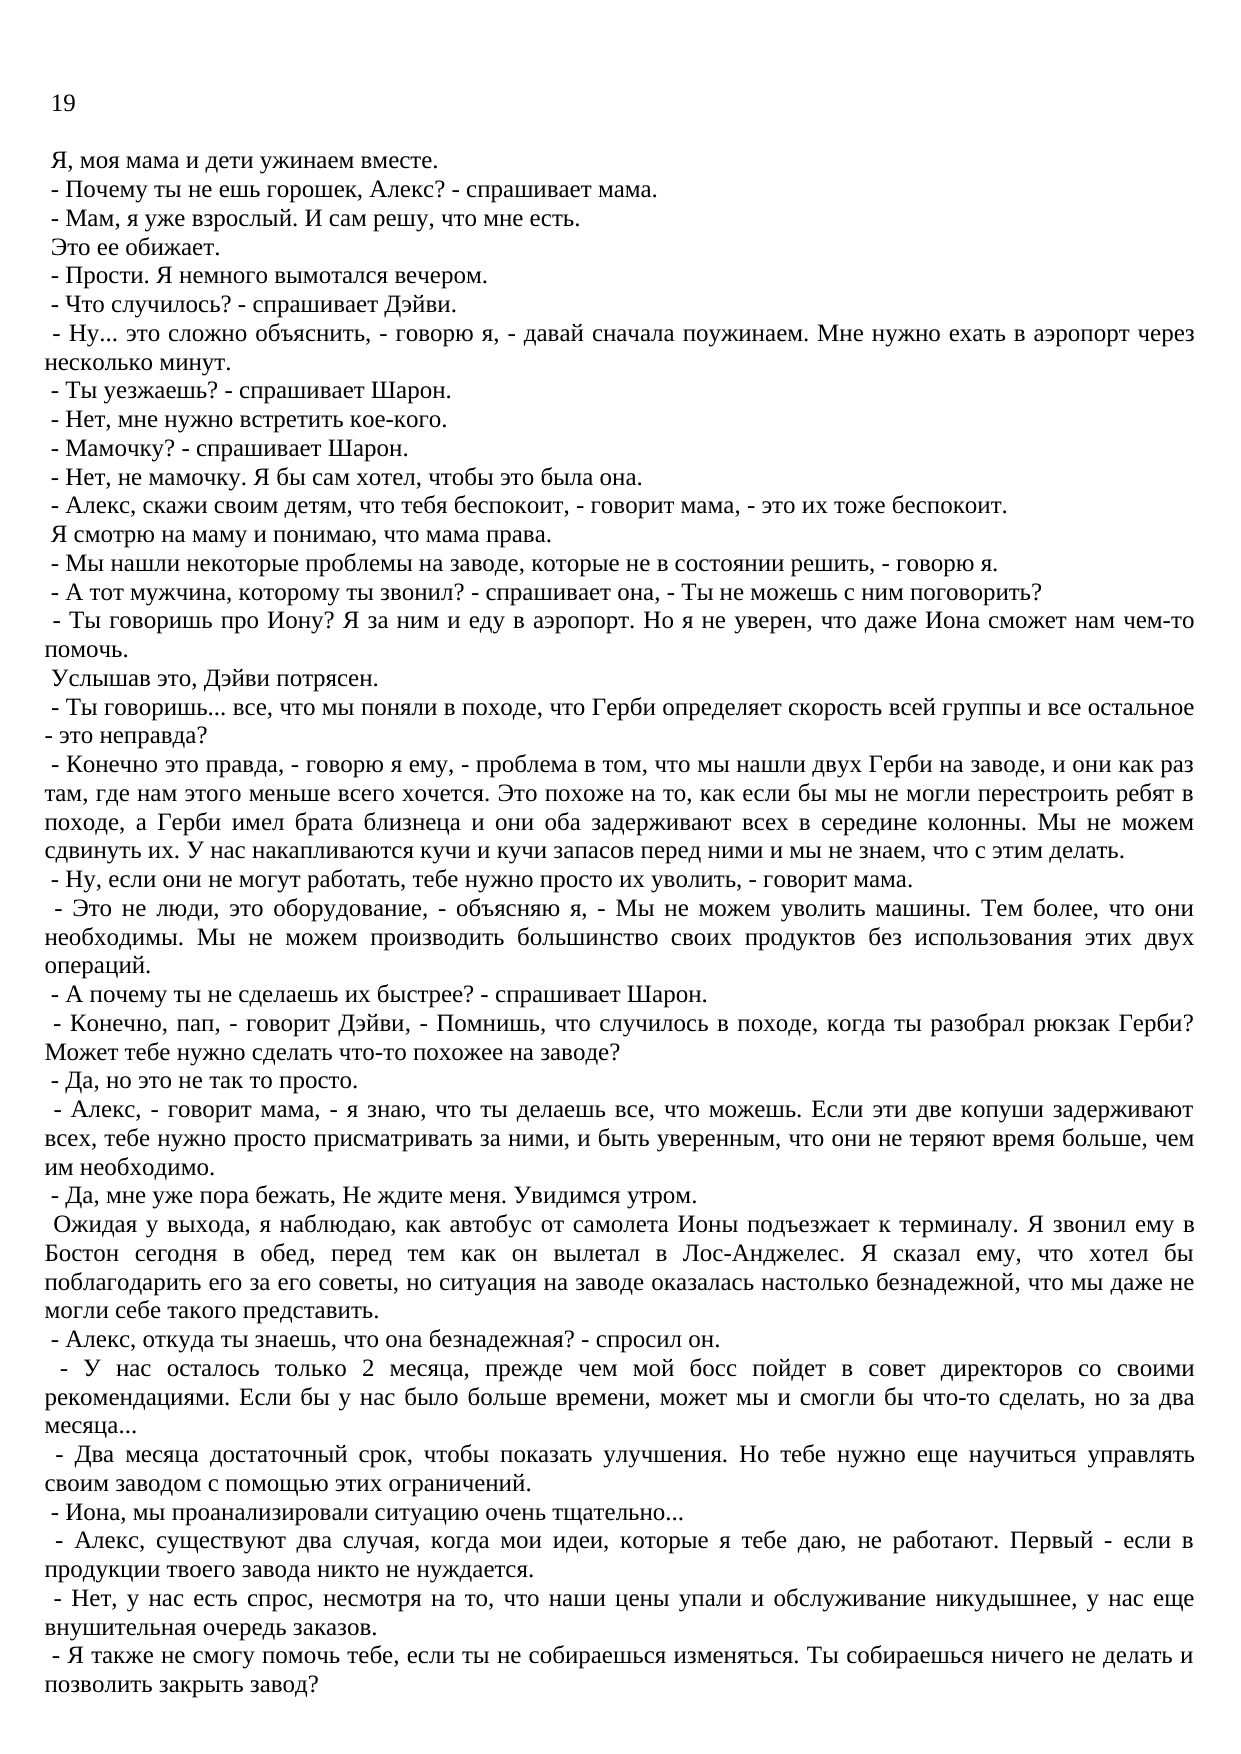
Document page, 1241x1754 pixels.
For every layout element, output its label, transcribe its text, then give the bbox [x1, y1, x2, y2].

text - Да, мне уже пора бежать, Не ждите меня. Увидимся утром. [44, 1180, 1196, 1209]
text - А тот мужчина, которому ты звонил? - спрашивает она, - Ты не можешь с ним поговорить? [44, 577, 1196, 605]
text - Почему ты не ешь горошек, Алекс? - спрашивает мама. [44, 174, 1196, 203]
text - Это не люди, это оборудование, - объясняю я, - Мы не можем уволить машины. Тем более, что они необходимы. Мы не можем производить большинство своих продуктов без использования этих двух операций. [44, 893, 1196, 979]
text Услышав это, Дэйви потрясен. [44, 663, 1196, 692]
text - Алекс, скажи своим детям, что тебя беспокоит, - говорит мама, - это их тоже беспокоит. [44, 490, 1196, 519]
text - Нет, мне нужно встретить кое-кого. [44, 404, 1196, 433]
text - Ты говоришь про Иону? Я за ним и еду в аэропорт. Но я не уверен, что даже Иона сможет нам чем-то помочь. [44, 605, 1196, 663]
text - Конечно это правда, - говорю я ему, - проблема в том, что мы нашли двух Герби на заводе, и они как раз там, где нам этого меньше всего хочется. Это похоже на то, как если бы мы не могли перестроить ребят в походе, а Герби имел брата близнеца и они оба задерживают всех в середине колонны. Мы не можем сдвинуть их. У нас накапливаются кучи и кучи запасов перед ними и мы не знаем, что с этим делать. [44, 749, 1196, 864]
text - Ты говоришь... все, что мы поняли в походе, что Герби определяет скорость всей группы и все остальное - это неправда? [44, 692, 1196, 749]
text - Да, но это не так то просто. [44, 1065, 1196, 1094]
text - Я также не смогу помочь тебе, если ты не собираешься изменяться. Ты собираешься ничего не делать и позволить закрыть завод? [44, 1640, 1196, 1698]
text Я, моя мама и дети ужинаем вместе. [44, 145, 1196, 174]
text - Мы нашли некоторые проблемы на заводе, которые не в состоянии решить, - говорю я. [44, 548, 1196, 577]
text - Нет, у нас есть спрос, несмотря на то, что наши цены упали и обслуживание никудышнее, у нас еще внушительная очередь заказов. [44, 1583, 1196, 1640]
text - Ну... это сложно объяснить, - говорю я, - давай сначала поужинаем. Мне нужно ехать в аэропорт через несколько минут. [44, 318, 1196, 375]
text Я смотрю на маму и понимаю, что мама права. [44, 519, 1196, 548]
text - А почему ты не сделаешь их быстрее? - спрашивает Шарон. [44, 979, 1196, 1008]
text - Алекс, - говорит мама, - я знаю, что ты делаешь все, что можешь. Если эти две копуши задерживают всех, тебе нужно просто присматривать за ними, и быть уверенным, что они не теряют время больше, чем им необходимо. [44, 1094, 1196, 1180]
text - Нет, не мамочку. Я бы сам хотел, чтобы это была она. [44, 462, 1196, 490]
text - Мамочку? - спрашивает Шарон. [44, 433, 1196, 462]
text - Алекс, откуда ты знаешь, что она безнадежная? - спросил он. [44, 1324, 1196, 1353]
text - Мам, я уже взрослый. И сам решу, что мне есть. [44, 203, 1196, 232]
text - Что случилось? - спрашивает Дэйви. [44, 289, 1196, 318]
text Это ее обижает. [44, 232, 1196, 260]
text - Алекс, существуют два случая, когда мои идеи, которые я тебе даю, не работают. Первый - если в продукции твоего завода никто не нуждается. [44, 1525, 1196, 1583]
text Ожидая у выхода, я наблюдаю, как автобус от самолета Ионы подъезжает к терминалу. Я звонил ему в Бостон сегодня в обед, перед тем как он вылетал в Лос-Анджелес. Я сказал ему, что хотел бы поблагодарить его за его советы, но ситуация на заводе оказалась настолько безнадежной, что мы даже не могли себе такого представить. [44, 1209, 1196, 1324]
text - Ты уезжаешь? - спрашивает Шарон. [44, 375, 1196, 404]
text - У нас осталось только 2 месяца, прежде чем мой босс пойдет в совет директоров со своими рекомендациями. Если бы у нас было больше времени, может мы и смогли бы что-то сделать, но за два месяца... [44, 1353, 1196, 1439]
text - Ну, если они не могут работать, тебе нужно просто их уволить, - говорит мама. [44, 864, 1196, 893]
text - Прости. Я немного вымотался вечером. [44, 260, 1196, 289]
text - Иона, мы проанализировали ситуацию очень тщательно... [44, 1497, 1196, 1525]
text - Конечно, пап, - говорит Дэйви, - Помнишь, что случилось в походе, когда ты разобрал рюкзак Герби? Может тебе нужно сделать что-то похожее на заводе? [44, 1008, 1196, 1065]
text - Два месяца достаточный срок, чтобы показать улучшения. Но тебе нужно еще научиться управлять своим заводом с помощью этих ограничений. [44, 1439, 1196, 1497]
text 19 [44, 88, 1196, 117]
